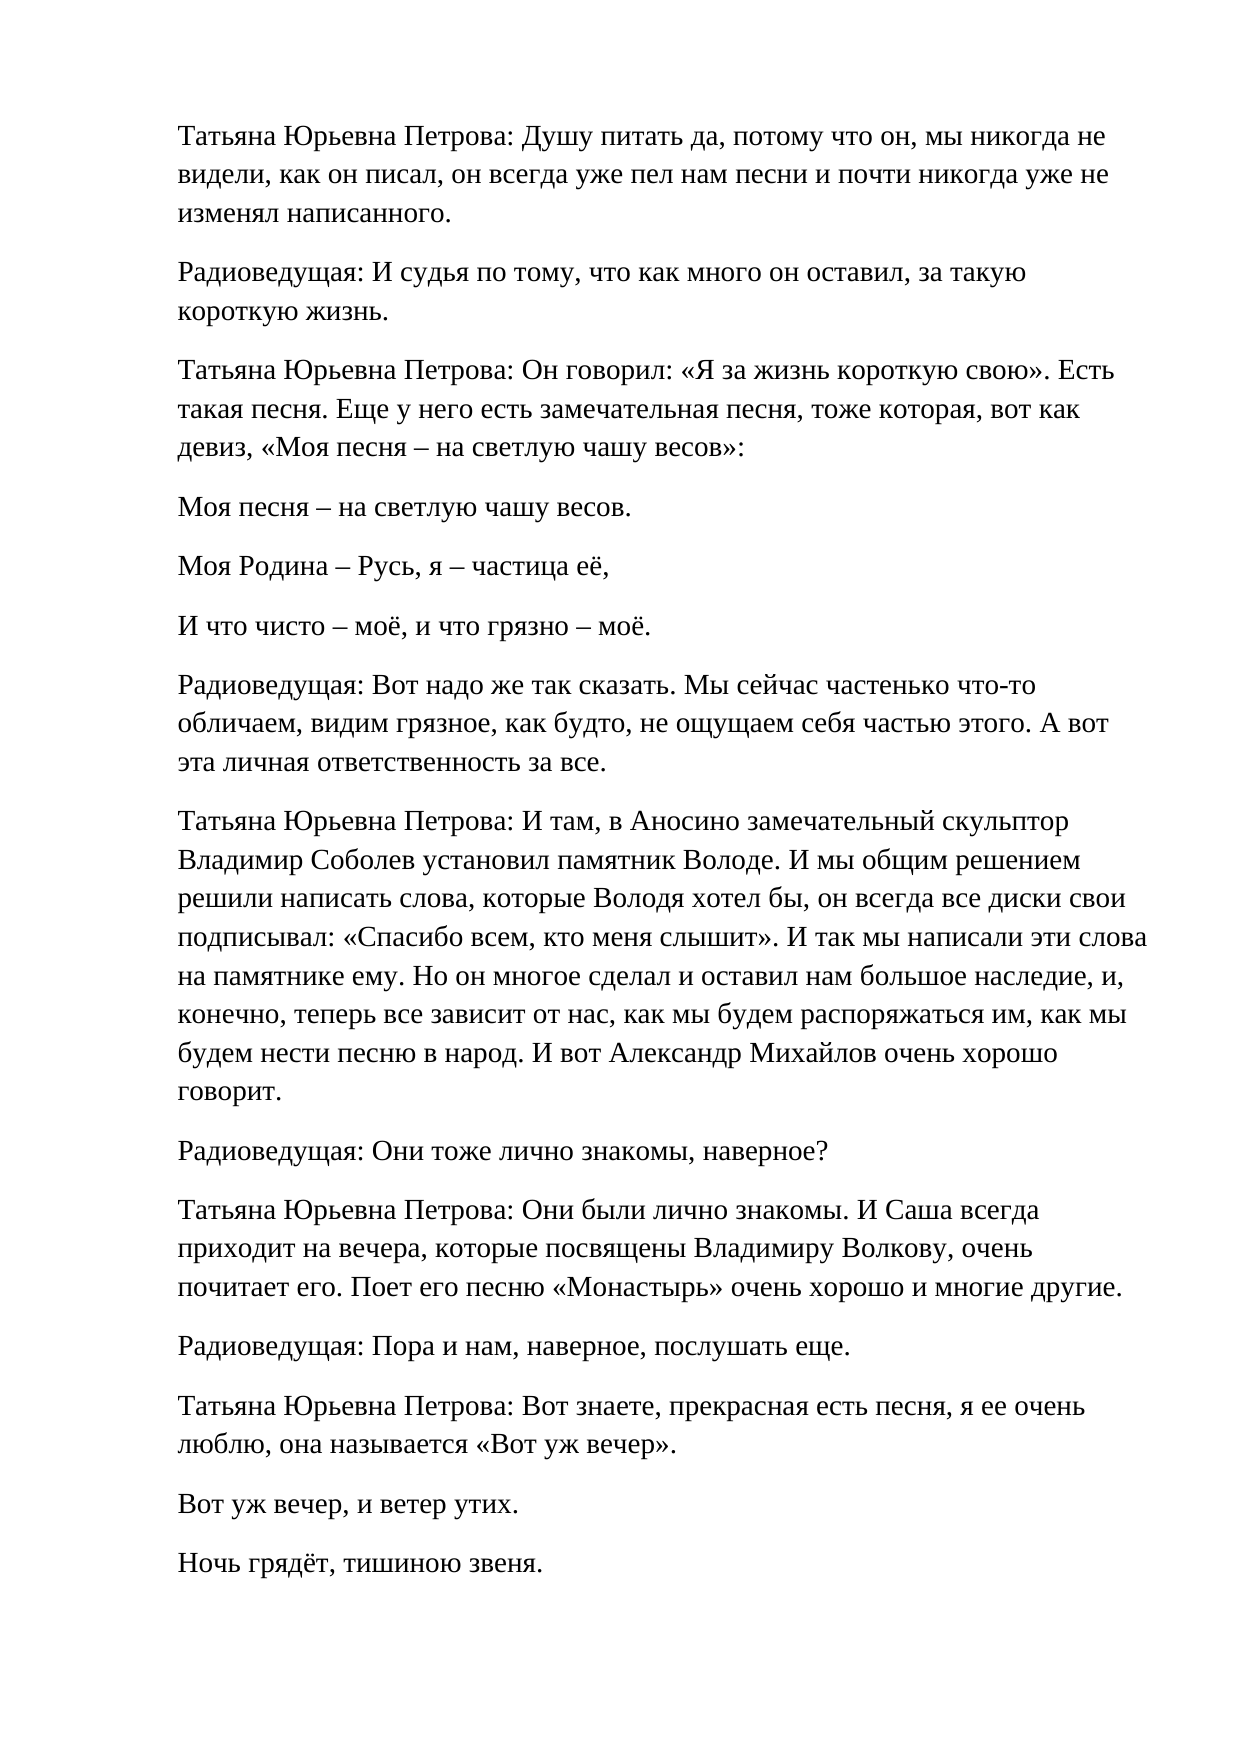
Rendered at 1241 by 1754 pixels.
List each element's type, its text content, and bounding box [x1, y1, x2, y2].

text Моя Родина – Русь, я – частица её, [177, 548, 1152, 582]
text Радиоведущая: Вот надо же так сказать. Мы сейчас частенько что-то обличаем, видим грязное, как будто, не ощущаем себя частью этого. А вот эта личная ответственность за все. [177, 667, 1152, 778]
text Татьяна Юрьевна Петрова: Вот знаете, прекрасная есть песня, я ее очень люблю, она называется «Вот уж вечер». [177, 1388, 1152, 1460]
text Татьяна Юрьевна Петрова: Они были лично знакомы. И Саша всегда приходит на вечера, которые посвящены Владимиру Волкову, очень почитает его. Поет его песню «Монастырь» очень хорошо и многие другие. [177, 1192, 1152, 1303]
text И что чисто – моё, и что грязно – моё. [177, 608, 1152, 641]
text Татьяна Юрьевна Петрова: И там, в Аносино замечательный скульптор Владимир Соболев установил памятник Володе. И мы общим решением решили написать слова, которые Володя хотел бы, он всегда все диски свои подписывал: «Спасибо всем, кто меня слышит». И так мы написали эти слова на памятнике ему. Но он многое сделал и оставил нам большое наследие, и, конечно, теперь все зависит от нас, как мы будем распоряжаться им, как мы будем нести песню в народ. И вот Александр Михайлов очень хорошо говорит. [177, 803, 1152, 1107]
text Татьяна Юрьевна Петрова: Душу питать да, потому что он, мы никогда не видели, как он писал, он всегда уже пел нам песни и почти никогда уже не изменял написанного. [177, 118, 1152, 229]
text Татьяна Юрьевна Петрова: Он говорил: «Я за жизнь короткую свою». Есть такая песня. Еще у него есть замечательная песня, тоже которая, вот как девиз, «Моя песня – на светлую чашу весов»: [177, 352, 1152, 463]
text Моя песня – на светлую чашу весов. [177, 489, 1152, 522]
text Ночь грядёт, тишиною звеня. [177, 1545, 1152, 1579]
text Вот уж вечер, и ветер утих. [177, 1486, 1152, 1519]
text Радиоведущая: Пора и нам, наверное, послушать еще. [177, 1328, 1152, 1362]
text Радиоведущая: Они тоже лично знакомы, наверное? [177, 1133, 1152, 1166]
text Радиоведущая: И судья по тому, что как много он оставил, за такую короткую жизнь. [177, 254, 1152, 327]
